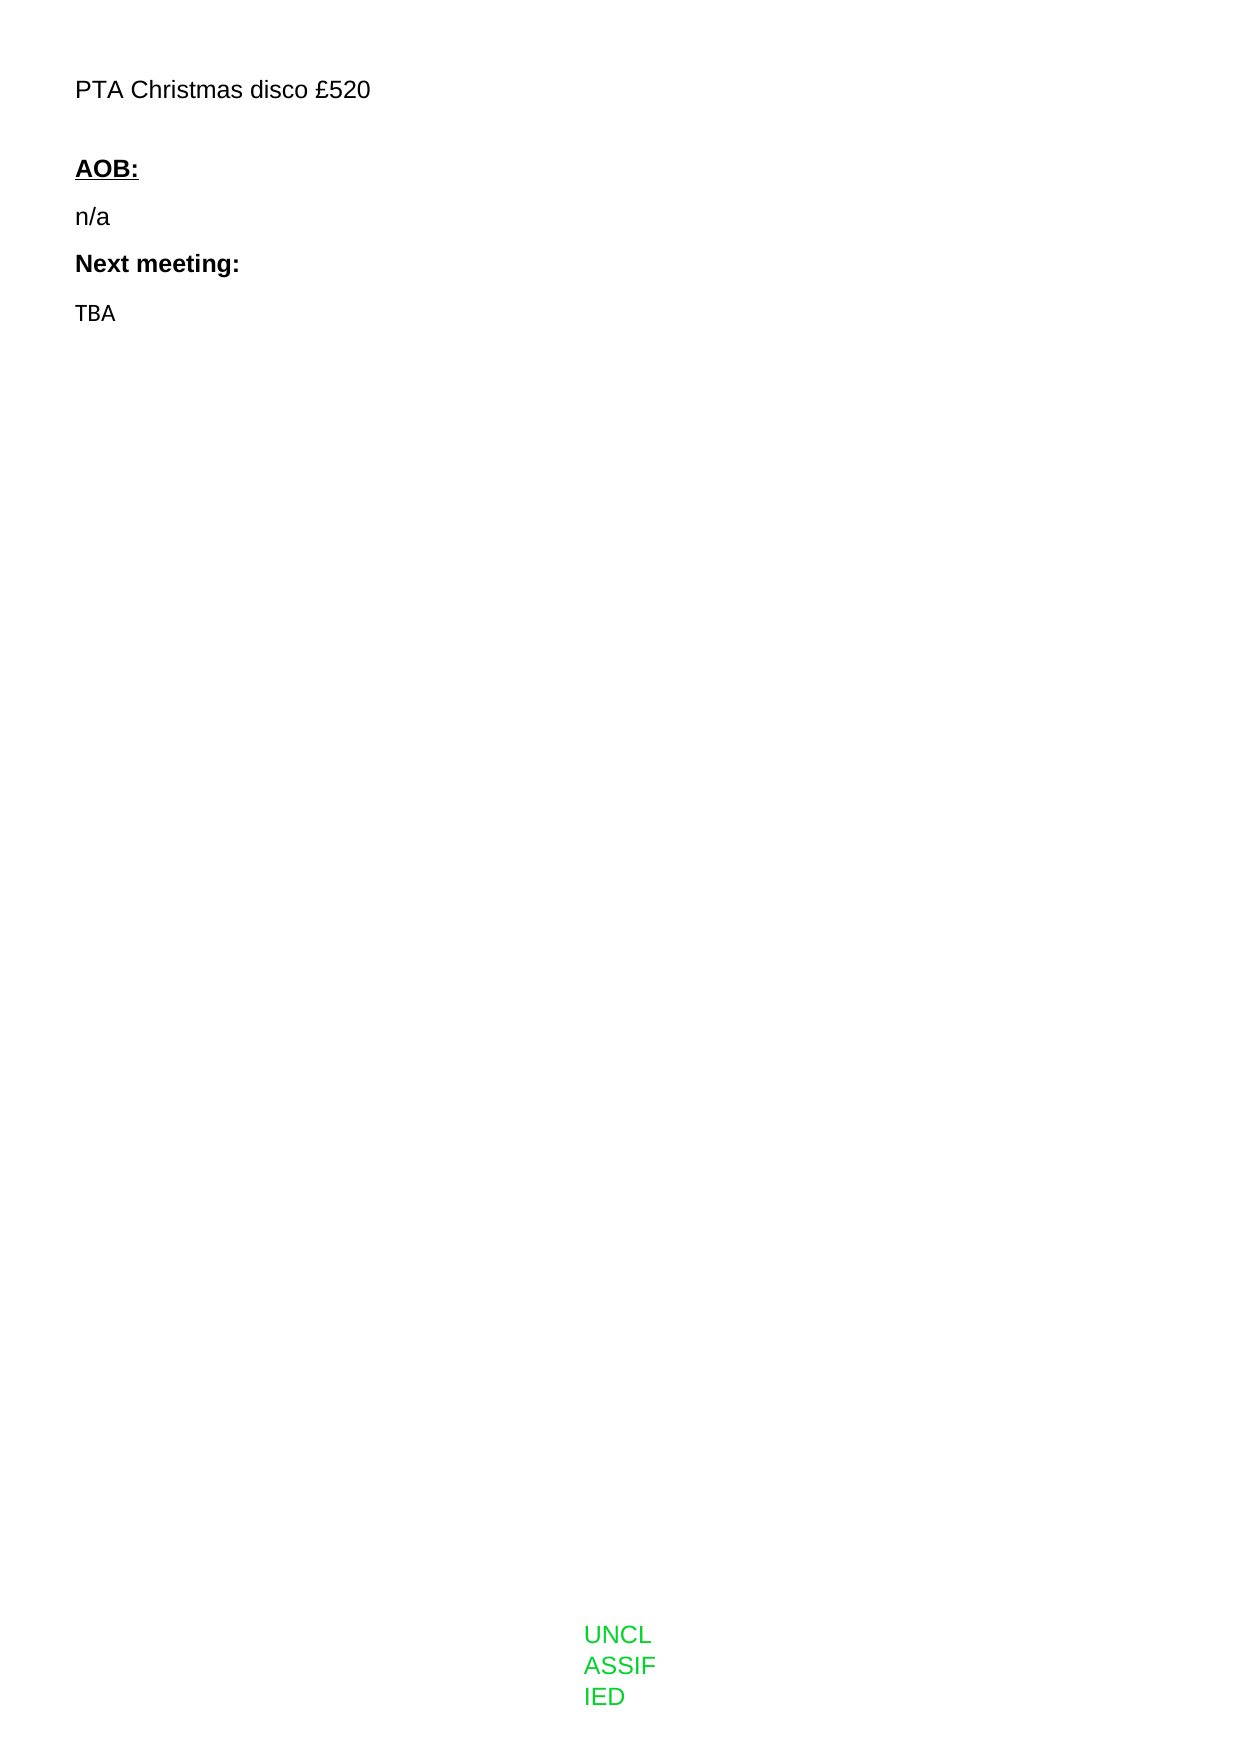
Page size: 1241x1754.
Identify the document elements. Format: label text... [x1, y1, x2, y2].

text Next meeting: [75, 249, 1165, 278]
text n/a [75, 201, 1165, 230]
text AOB: [75, 154, 1165, 182]
text PTA Christmas disco £520 [75, 75, 1165, 104]
text TBA [75, 297, 1165, 327]
